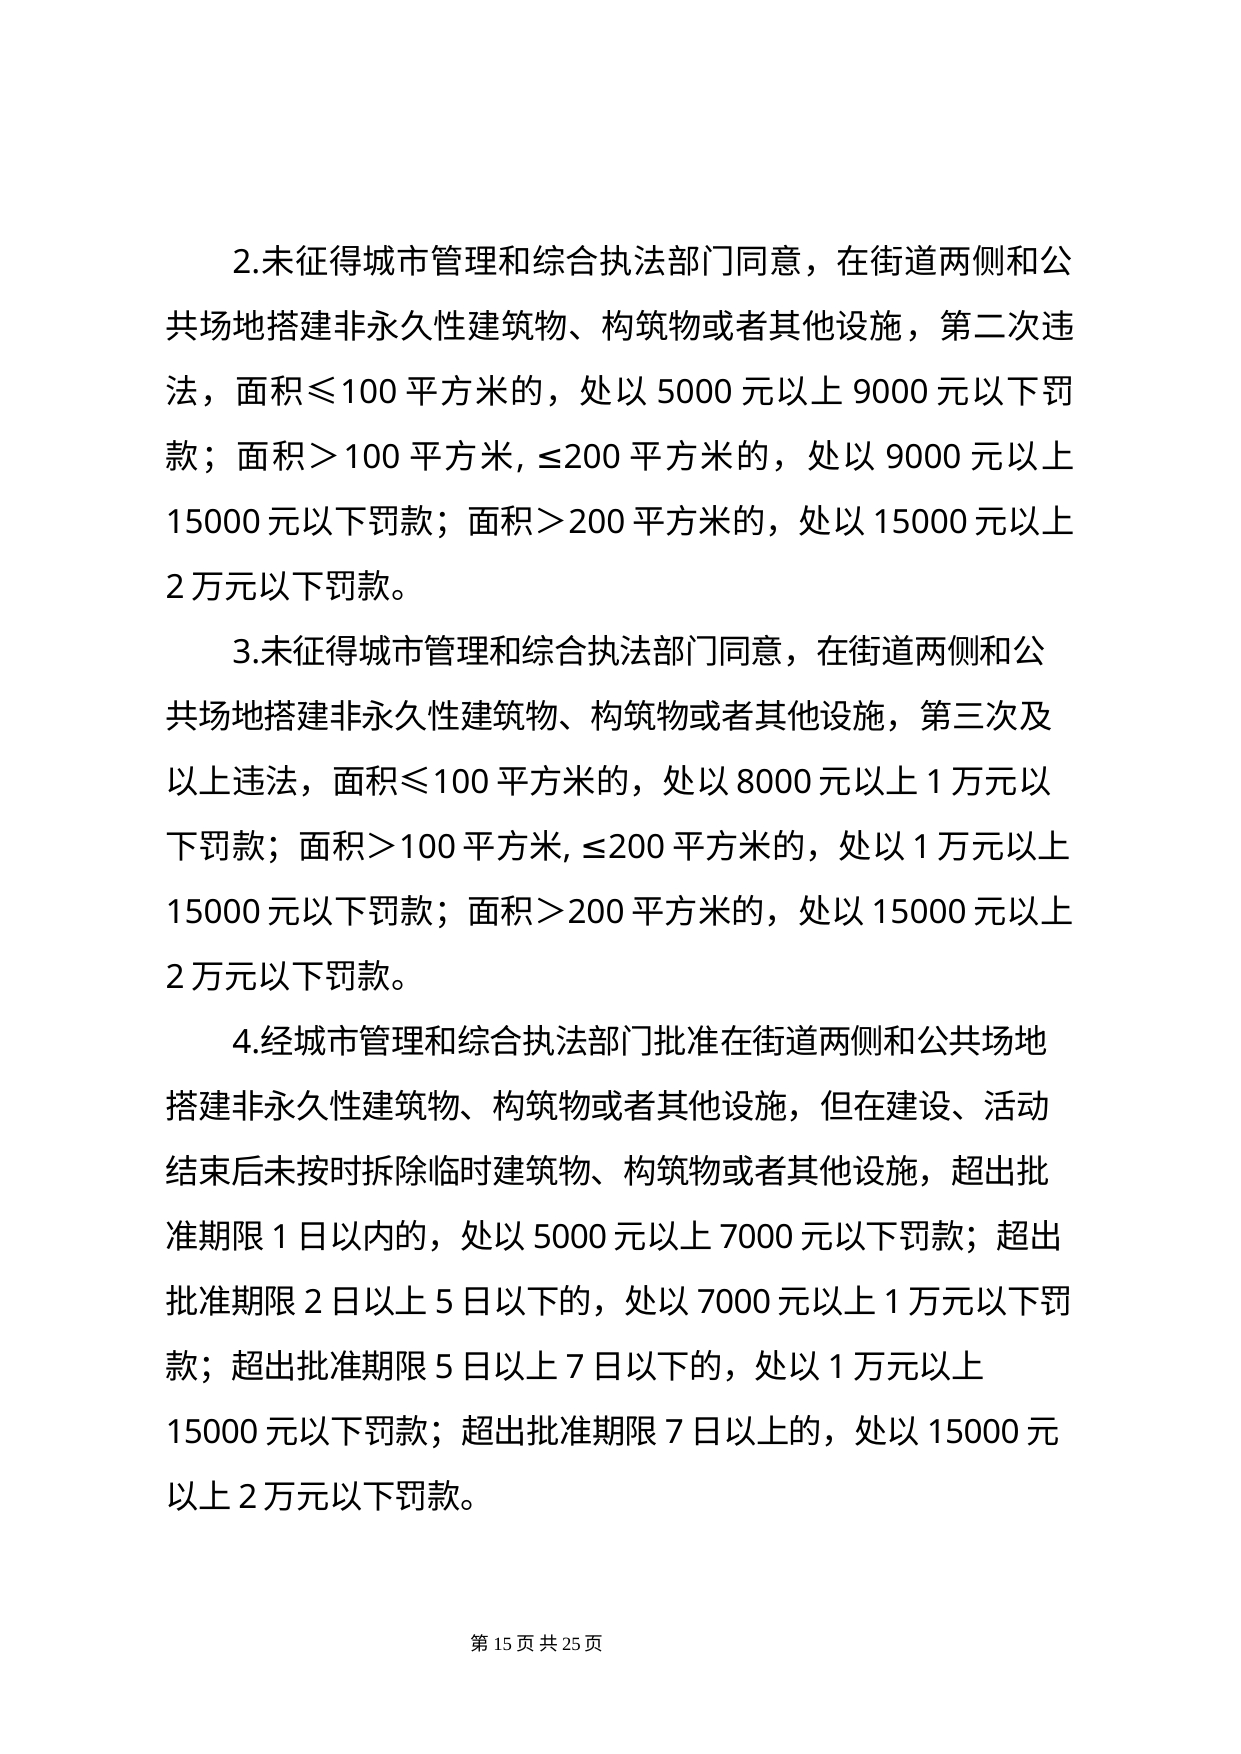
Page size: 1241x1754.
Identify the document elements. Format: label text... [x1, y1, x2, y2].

text 3.未征得城市管理和综合执法部门同意，在街道两侧和公共场地搭建非永久性建筑物、构筑物或者其他设施，第三次及以上违法，面积≤100平方米的，处以8000元以上1万元以下罚款；面积＞100平方米, ≤200平方米的，处以1万元以上15000元以下罚款；面积＞200平方米的，处以15000元以上2万元以下罚款。 [165, 617, 1075, 1007]
text 4.经城市管理和综合执法部门批准在街道两侧和公共场地搭建非永久性建筑物、构筑物或者其他设施，但在建设、活动结束后未按时拆除临时建筑物、构筑物或者其他设施，超出批准期限1日以内的，处以5000元以上7000元以下罚款；超出批准期限2日以上5日以下的，处以7000元以上1万元以下罚款；超出批准期限5日以上7日以下的，处以1万元以上15000元以下罚款；超出批准期限7日以上的，处以15000元以上2万元以下罚款。 [165, 1007, 1075, 1527]
text 2.未征得城市管理和综合执法部门同意，在街道两侧和公共场地搭建非永久性建筑物、构筑物或者其他设施，第二次违法，面积≤100平方米的，处以5000元以上9000元以下罚款；面积＞100平方米, ≤200平方米的，处以9000元以上15000元以下罚款；面积＞200平方米的，处以15000元以上2万元以下罚款。 [165, 227, 1075, 617]
